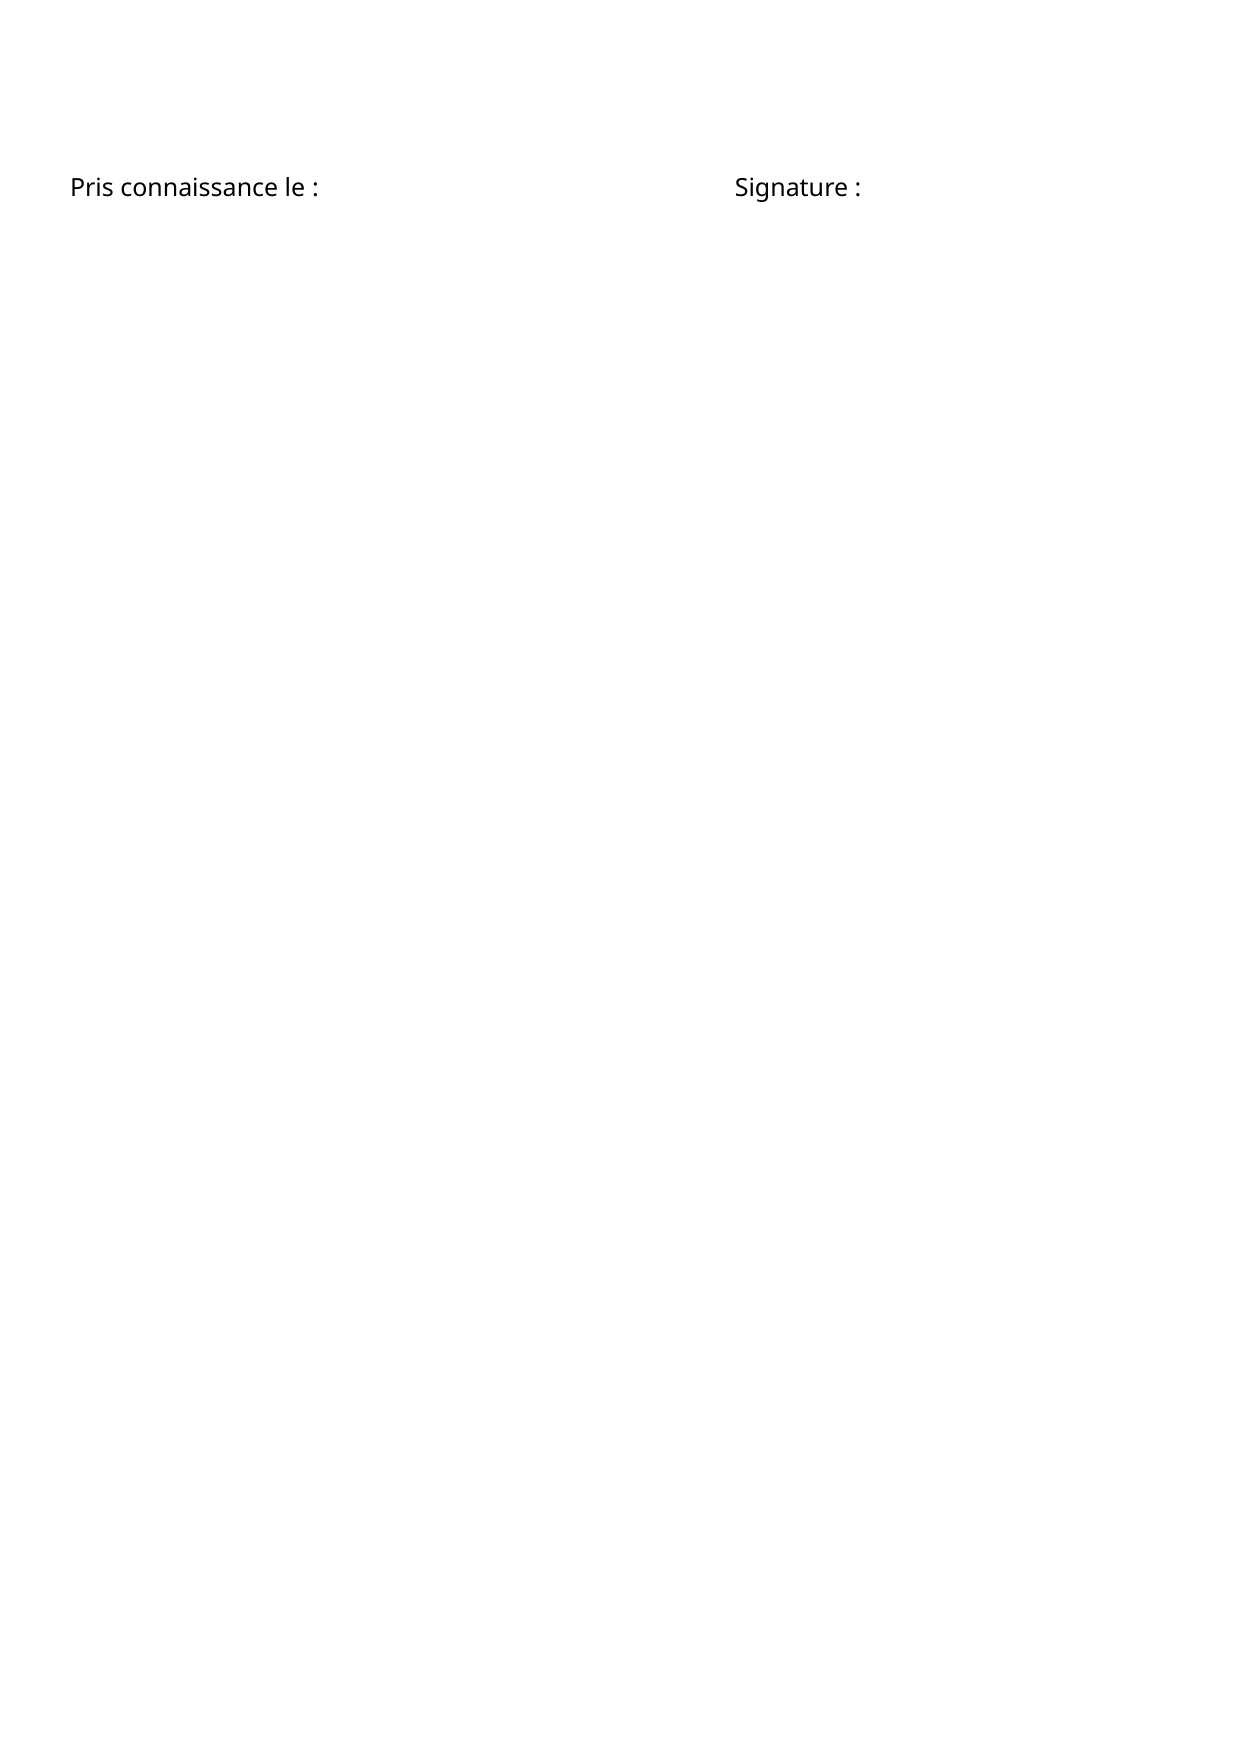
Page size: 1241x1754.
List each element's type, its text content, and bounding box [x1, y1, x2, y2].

text Pris connaissance le : Signature : [70, 169, 1175, 204]
